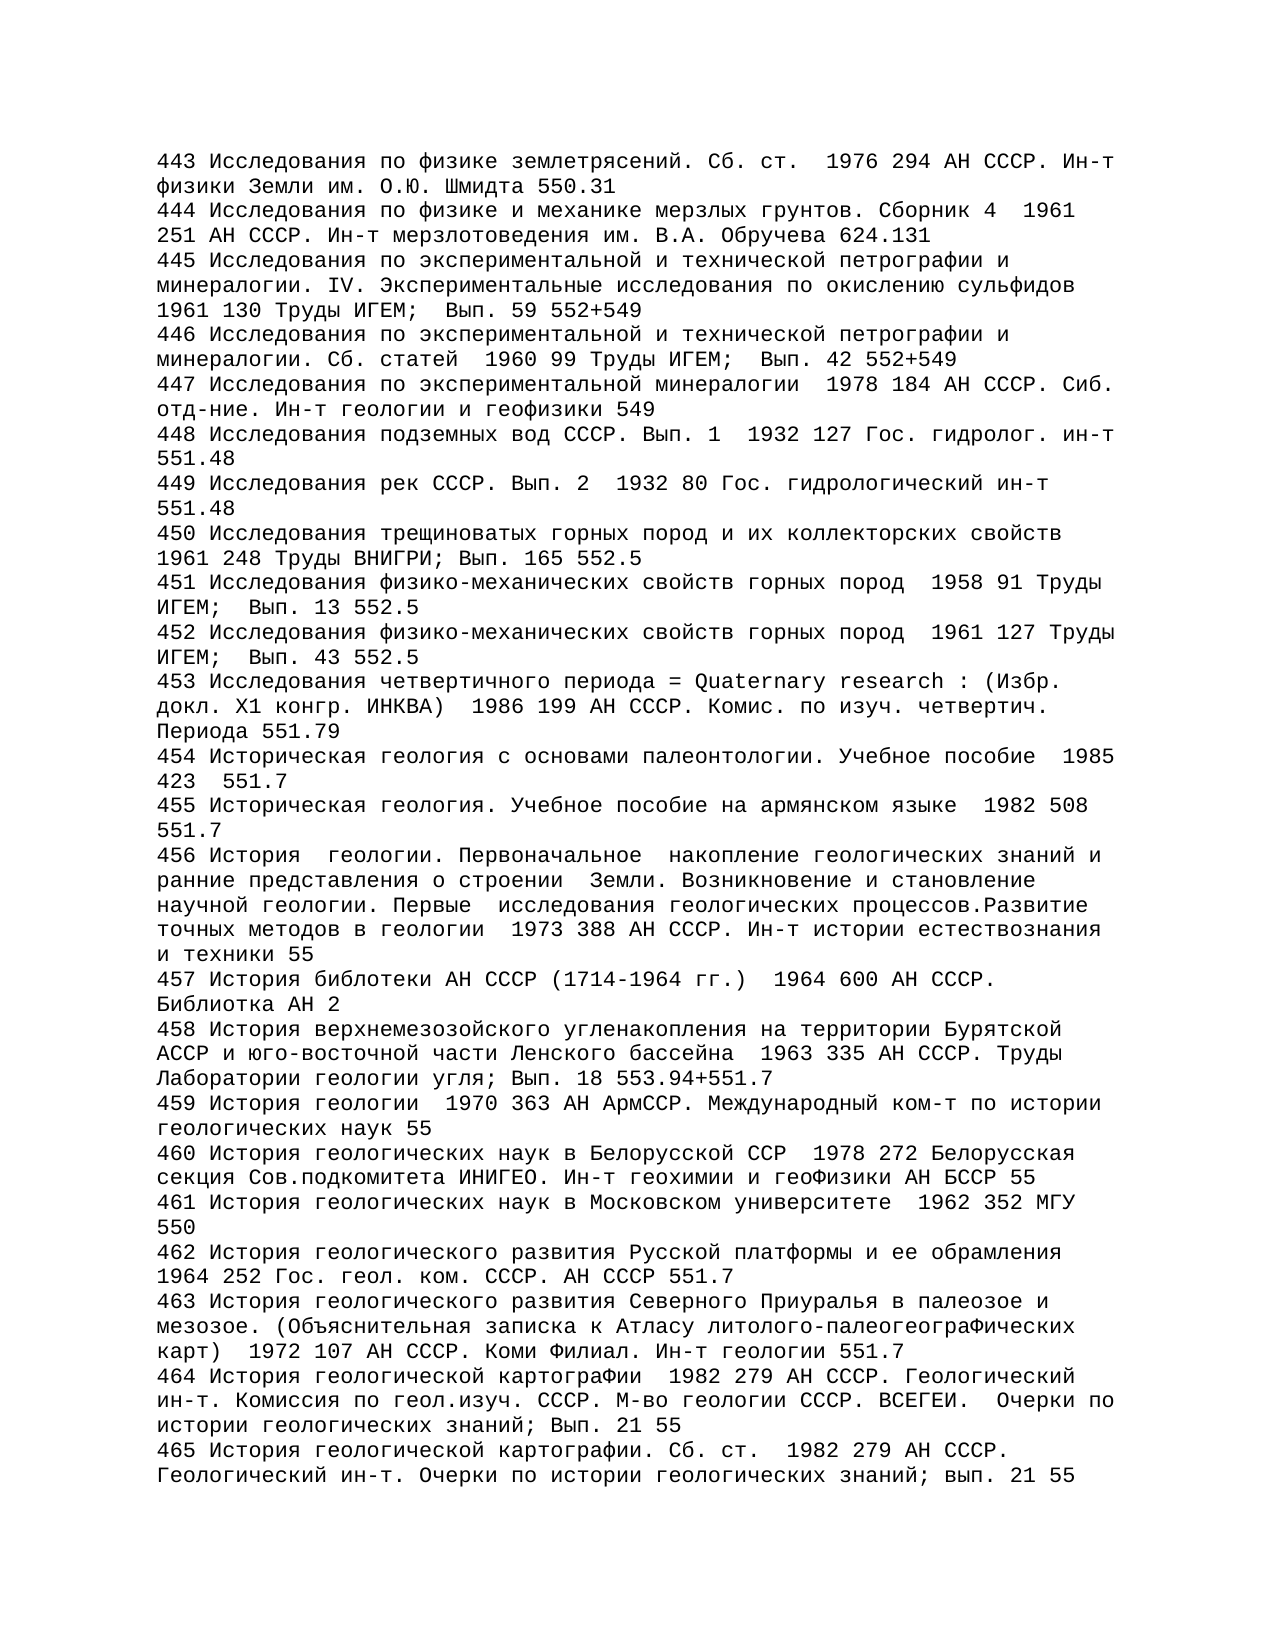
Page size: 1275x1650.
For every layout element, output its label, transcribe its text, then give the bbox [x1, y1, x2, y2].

text 452 Исследования физико-механических свойств горных пород 1961 127 Труды ИГЕМ; Вып. 43 552.5 [156, 621, 1118, 671]
text 448 Исследования подземных вод СССР. Вып. 1 1932 127 Гос. гидролог. ин-т 551.48 [156, 423, 1118, 472]
text 456 История геологии. Первоначальное накопление геологических знаний и ранние представления о строении Земли. Возникновение и становление научной геологии. Первые исследования геологических процессов.Развитие точных методов в геологии 1973 388 АН СССР. Ин-т истории естествознания и техники 55 [156, 844, 1118, 968]
text 454 Историческая геология с основами палеонтологии. Учебное пособие 1985 423 551.7 [156, 745, 1118, 794]
text 449 Исследования рек СССР. Вып. 2 1932 80 Гос. гидрологический ин-т 551.48 [156, 472, 1118, 522]
text 463 История геологического развития Северного Приуралья в палеозое и мезозое. (Объяснительная записка к Атласу литолого-палеогеограФических карт) 1972 107 АН СССР. Коми Филиал. Ин-т геологии 551.7 [156, 1290, 1118, 1365]
text 461 История геологических наук в Московском университете 1962 352 МГУ 550 [156, 1191, 1118, 1241]
text 446 Исследования по экспериментальной и технической петрографии и минералогии. Сб. статей 1960 99 Труды ИГЕМ; Вып. 42 552+549 [156, 323, 1118, 373]
text 462 История геологического развития Русской платформы и ее обрамления 1964 252 Гос. геол. ком. СССР. АН СССР 551.7 [156, 1241, 1118, 1290]
text 455 Историческая геология. Учебное пособие на армянском языке 1982 508 551.7 [156, 794, 1118, 844]
text 457 История библотеки АН СССР (1714-1964 гг.) 1964 600 АН СССР. Библиотка АН 2 [156, 968, 1118, 1018]
text 445 Исследования по экспериментальной и технической петрографии и минералогии. IV. Экспериментальные исследования по окислению сульфидов 1961 130 Труды ИГЕМ; Вып. 59 552+549 [156, 249, 1118, 323]
text 460 История геологических наук в Белорусской ССР 1978 272 Белорусская секция Сов.подкомитета ИНИГЕО. Ин-т геохимии и геоФизики АН БССР 55 [156, 1142, 1118, 1191]
text 458 История верхнемезозойского угленакопления на территории Бурятской АССР и юго-восточной части Ленского бассейна 1963 335 АН СССР. Труды Лаборатории геологии угля; Вып. 18 553.94+551.7 [156, 1018, 1118, 1092]
text 450 Исследования трещиноватых горных пород и их коллекторских свойств 1961 248 Труды ВНИГРИ; Вып. 165 552.5 [156, 522, 1118, 571]
text 459 История геологии 1970 363 АН АрмССР. Международный ком-т по истории геологических наук 55 [156, 1092, 1118, 1142]
text 464 История геологической картограФии 1982 279 АН СССР. Геологический ин-т. Комиссия по геол.изуч. СССР. М-во геологии СССР. ВСЕГЕИ. Очерки по истории геологических знаний; Вып. 21 55 [156, 1365, 1118, 1439]
text 443 Исследования по физике землетрясений. Сб. ст. 1976 294 АН СССР. Ин-т физики Земли им. О.Ю. Шмидта 550.31 [156, 150, 1118, 199]
text 447 Исследования по экспериментальной минералогии 1978 184 АН СССР. Сиб. отд-ние. Ин-т геологии и геофизики 549 [156, 373, 1118, 423]
text 444 Исследования по физике и механике мерзлых грунтов. Сборник 4 1961 251 АН СССР. Ин-т мерзлотоведения им. В.А. Обручева 624.131 [156, 199, 1118, 249]
text 451 Исследования физико-механических свойств горных пород 1958 91 Труды ИГЕМ; Вып. 13 552.5 [156, 571, 1118, 621]
text 465 История геологической картографии. Сб. ст. 1982 279 АН СССР. Геологический ин-т. Очерки по истории геологических знаний; вып. 21 55 [156, 1439, 1118, 1489]
text 453 Исследования четвертичного периода = Quaternary research : (Избр. докл. Х1 конгр. ИНКВА) 1986 199 АН СССР. Комис. по изуч. четвертич. Периода 551.79 [156, 671, 1118, 745]
